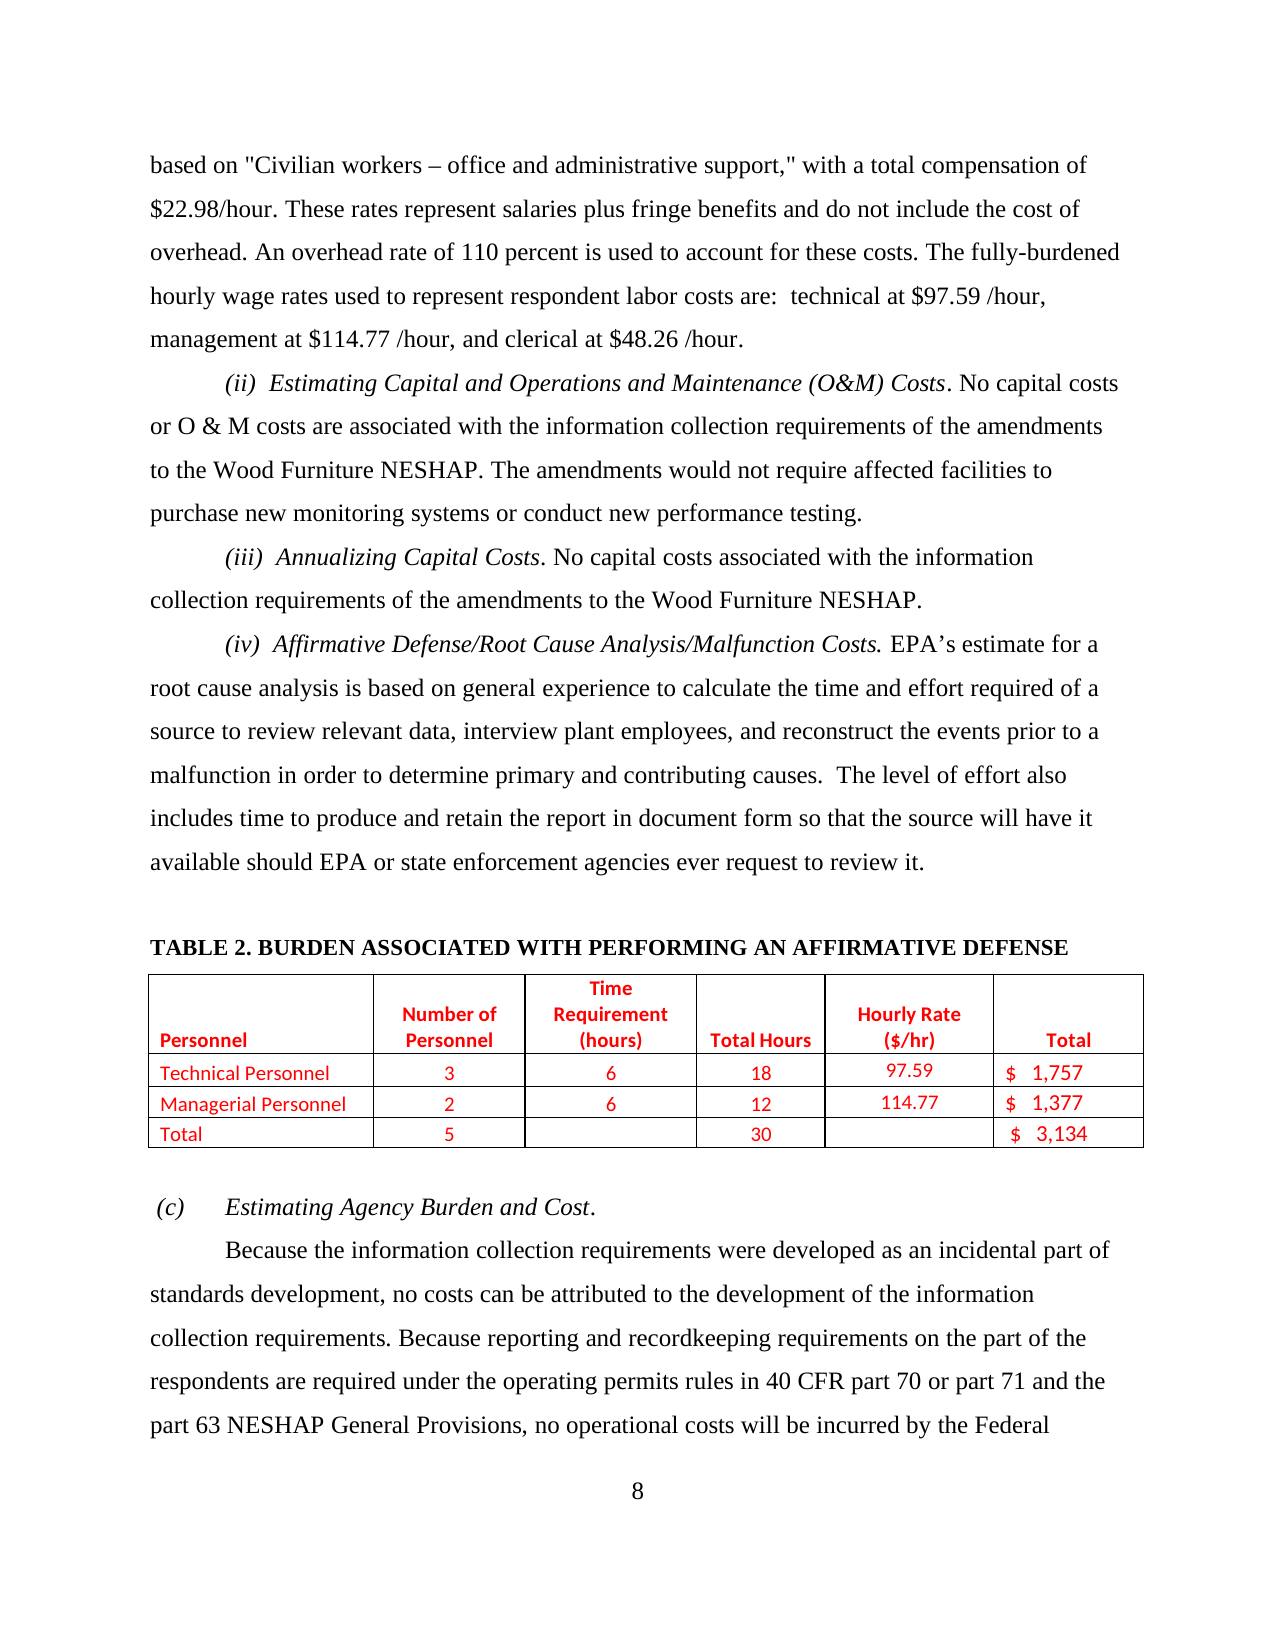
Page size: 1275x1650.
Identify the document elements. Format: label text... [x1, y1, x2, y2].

table_cell Managerial Personnel [149, 1087, 373, 1117]
table_cell [826, 1118, 993, 1147]
table_cell 6 [526, 1054, 696, 1086]
table_header Total Hours [697, 975, 824, 1052]
table_cell 30 [697, 1118, 824, 1147]
table_cell 12 [697, 1087, 824, 1117]
text (iii) Annualizing Capital Costs. No capital costs associated with the information collection requirements of the amendments to the Wood Furniture NESHAP. [150, 542, 1125, 614]
table_cell 5 [374, 1118, 524, 1147]
text (ii) Estimating Capital and Operations and Maintenance (O&M) Costs. No capital costs or O & M costs are associated with the information collection requirements of the amendments to the Wood Furniture NESHAP. The amendments would not require affected facilities to purchase new monitoring systems or conduct new performance testing. [150, 368, 1125, 527]
table_cell Technical Personnel [149, 1054, 373, 1086]
table_cell 2 [374, 1087, 524, 1117]
table_header Total [994, 975, 1143, 1052]
table_header Number of Personnel [374, 975, 524, 1052]
table_header Hourly Rate ($/hr) [826, 975, 993, 1052]
table_cell [526, 1118, 696, 1147]
table_cell 18 [697, 1054, 824, 1086]
text TABLE 2. BURDEN ASSOCIATED WITH PERFORMING AN AFFIRMATIVE DEFENSE [150, 934, 1125, 960]
table_cell $ 3,134 [994, 1118, 1143, 1147]
text (c) Estimating Agency Burden and Cost. [150, 1192, 1125, 1221]
table_cell $ 1,377 [994, 1087, 1143, 1117]
table_cell 97.59 [826, 1054, 993, 1086]
table_cell $ 1,757 [994, 1054, 1143, 1086]
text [150, 1235, 1125, 1438]
table_cell 3 [374, 1054, 524, 1086]
table_cell 6 [526, 1087, 696, 1117]
table_cell Total [149, 1118, 373, 1147]
text (iv) Affirmative Defense/Root Cause Analysis/Malfunction Costs. EPA’s estimate for a root cause analysis is based on general experience to calculate the time and effort required of a source to review relevant data, interview plant employees, and reconstruct the events prior to a malfunction in order to determine primary and contributing causes. The level of effort also includes time to produce and retain the report in document form so that the source will have it available should EPA or state enforcement agencies ever request to review it. [150, 629, 1125, 876]
table_cell 114.77 [826, 1087, 993, 1117]
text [150, 150, 1125, 353]
table_header Personnel [149, 975, 373, 1052]
table_header Time Requirement (hours) [526, 975, 696, 1052]
